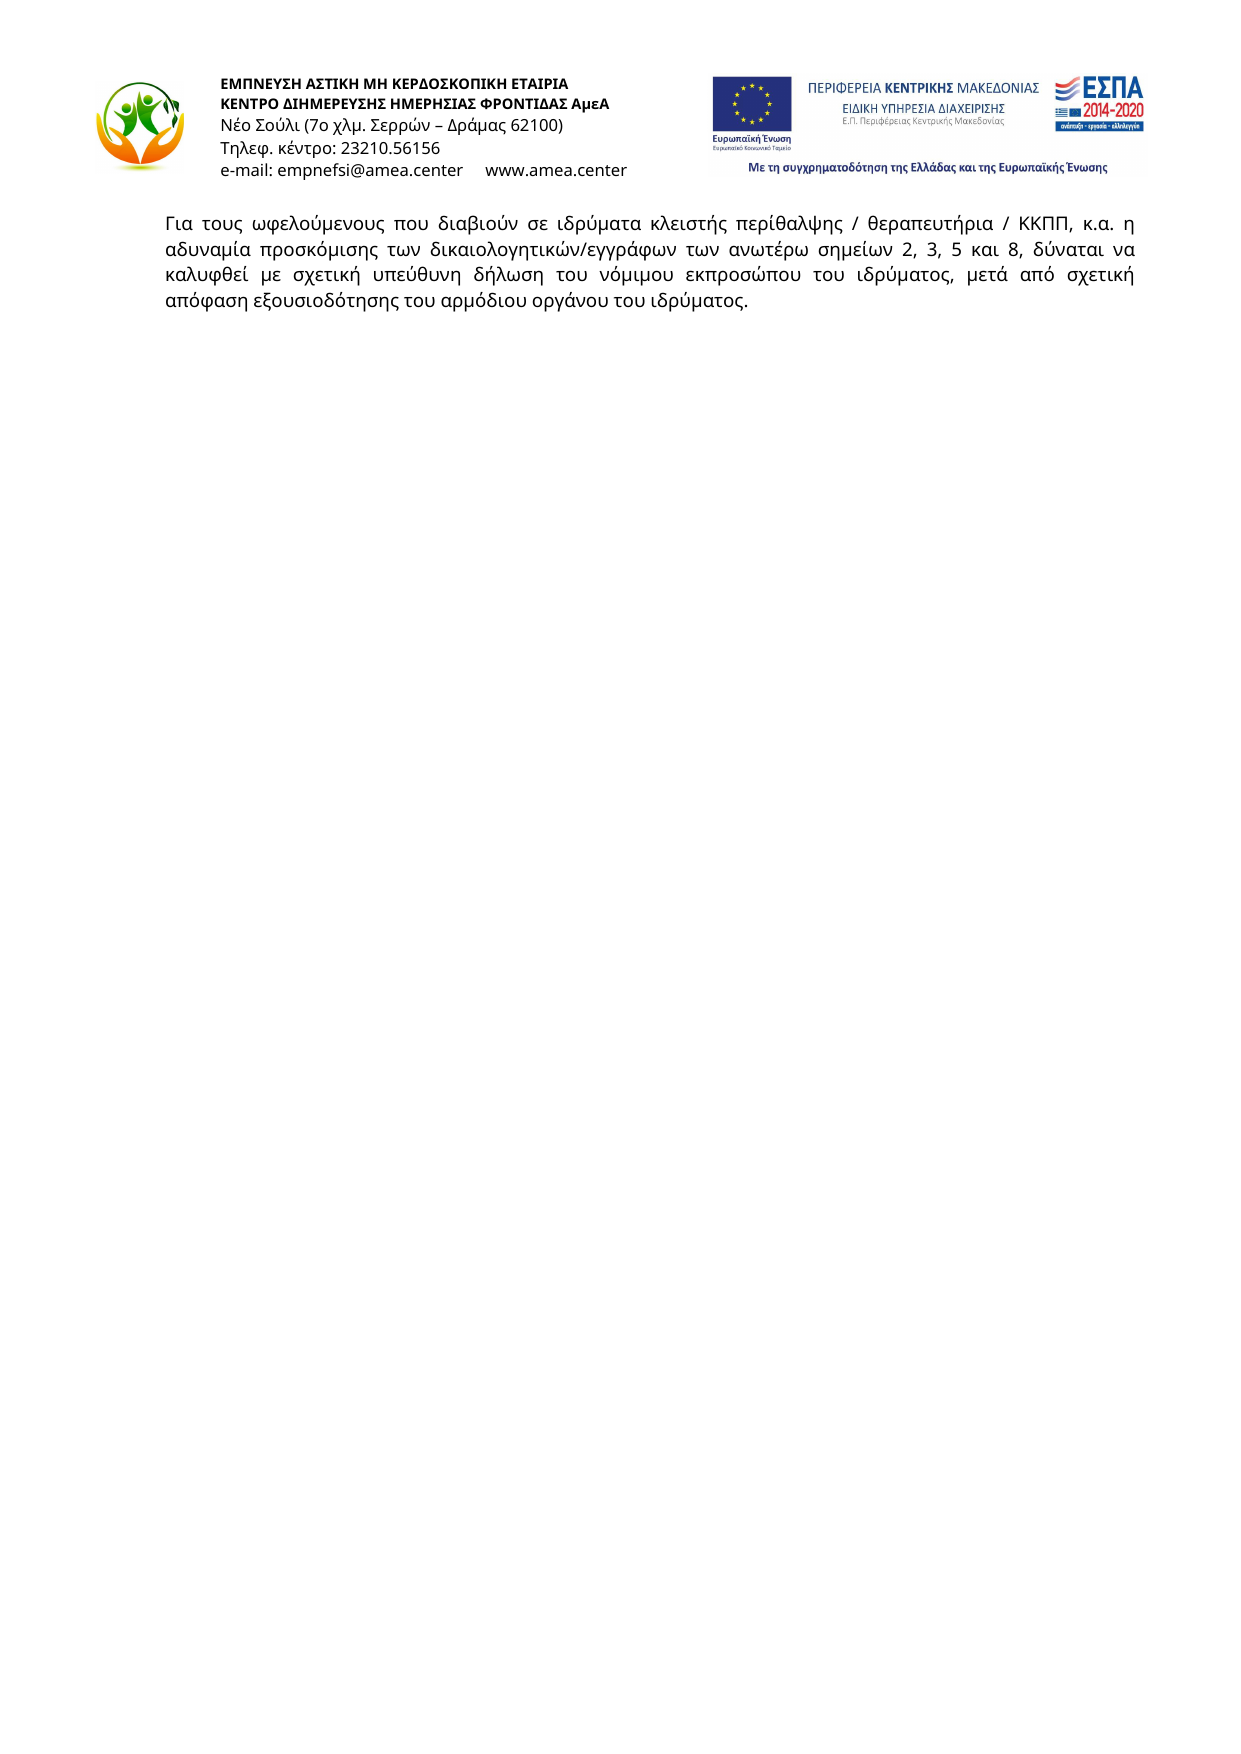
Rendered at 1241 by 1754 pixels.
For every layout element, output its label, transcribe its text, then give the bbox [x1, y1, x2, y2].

picture [707, 73, 1149, 177]
picture [95, 81, 185, 174]
text Για τους ωφελούμενους που διαβιούν σε ιδρύματα κλειστής περίθαλψης / θεραπευτήρια / ΚΚΠΠ, κ.α. η αδυναμία προσκόμισης των δικαιολογητικών/εγγράφων των ανωτέρω σημείων 2, 3, 5 και 8, δύναται να καλυφθεί με σχετική υπεύθυνη δήλωση του νόμιμου εκπροσώπου του ιδρύματος, μετά από σχετική απόφαση εξουσιοδότησης του αρμόδιου οργάνου του ιδρύματος. [165, 210, 1137, 312]
